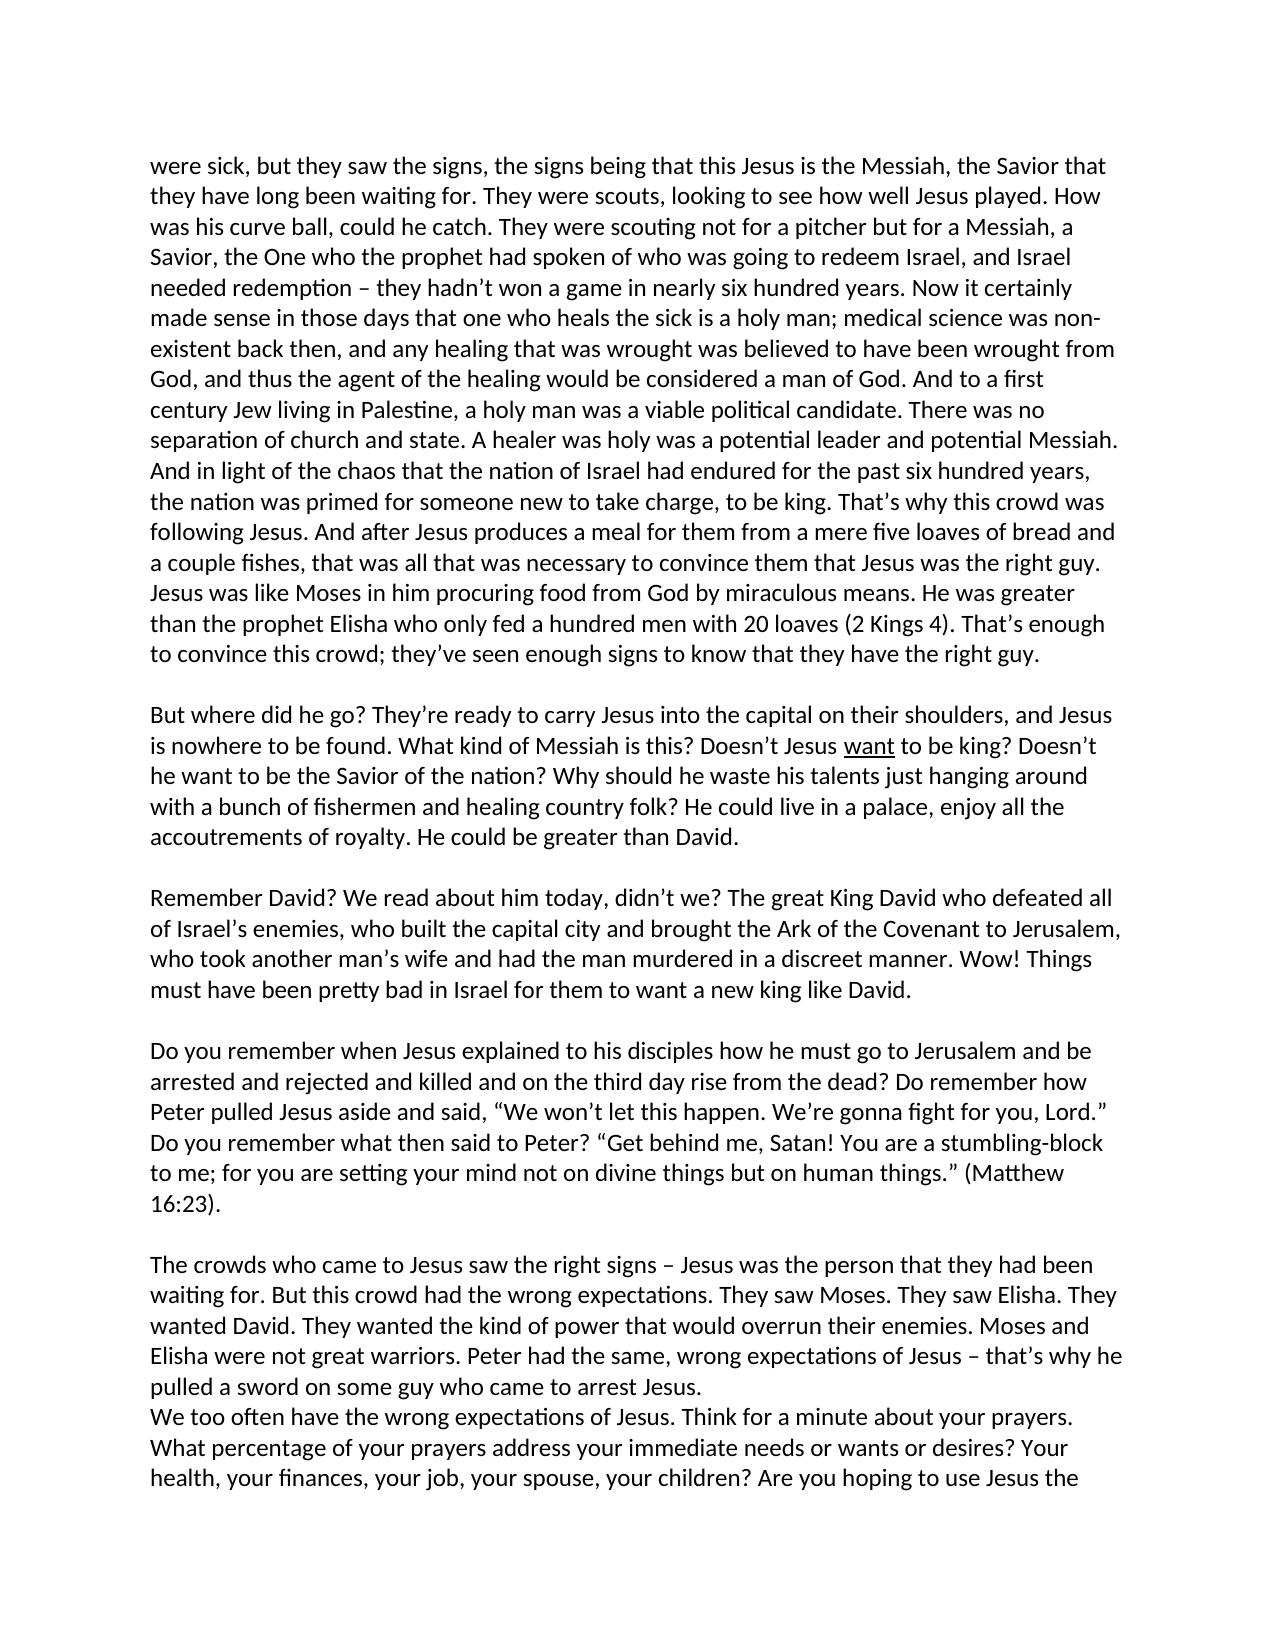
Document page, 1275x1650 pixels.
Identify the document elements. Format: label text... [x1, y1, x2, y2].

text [150, 1401, 1125, 1493]
text Remember David? We read about him today, didn’t we? The great King David who defeated all of Israel’s enemies, who built the capital city and brought the Ark of the Covenant to Jerusalem, who took another man’s wife and had the man murdered in a discreet manner. Wow! Things must have been pretty bad in Israel for them to want a new king like David. [150, 882, 1125, 1004]
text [150, 150, 1125, 669]
text But where did he go? They’re ready to carry Jesus into the capital on their shoulders, and Jesus is nowhere to be found. What kind of Messiah is this? Doesn’t Jesus want to be king? Doesn’t he want to be the Savior of the nation? Why should he waste his talents just hanging around with a bunch of fishermen and healing country folk? He could live in a palace, enjoy all the accoutrements of royalty. He could be greater than David. [150, 699, 1125, 852]
text Do you remember when Jesus explained to his disciples how he must go to Jerusalem and be arrested and rejected and killed and on the third day rise from the dead? Do remember how Peter pulled Jesus aside and said, “We won’t let this happen. We’re gonna fight for you, Lord.” Do you remember what then said to Peter? “Get behind me, Satan! You are a stumbling-block to me; for you are setting your mind not on divine things but on human things.” (Matthew 16:23). [150, 1035, 1125, 1218]
text The crowds who came to Jesus saw the right signs – Jesus was the person that they had been waiting for. But this crowd had the wrong expectations. They saw Moses. They saw Elisha. They wanted David. They wanted the kind of power that would overrun their enemies. Moses and Elisha were not great warriors. Peter had the same, wrong expectations of Jesus – that’s why he pulled a sword on some guy who came to arrest Jesus. [150, 1249, 1125, 1401]
